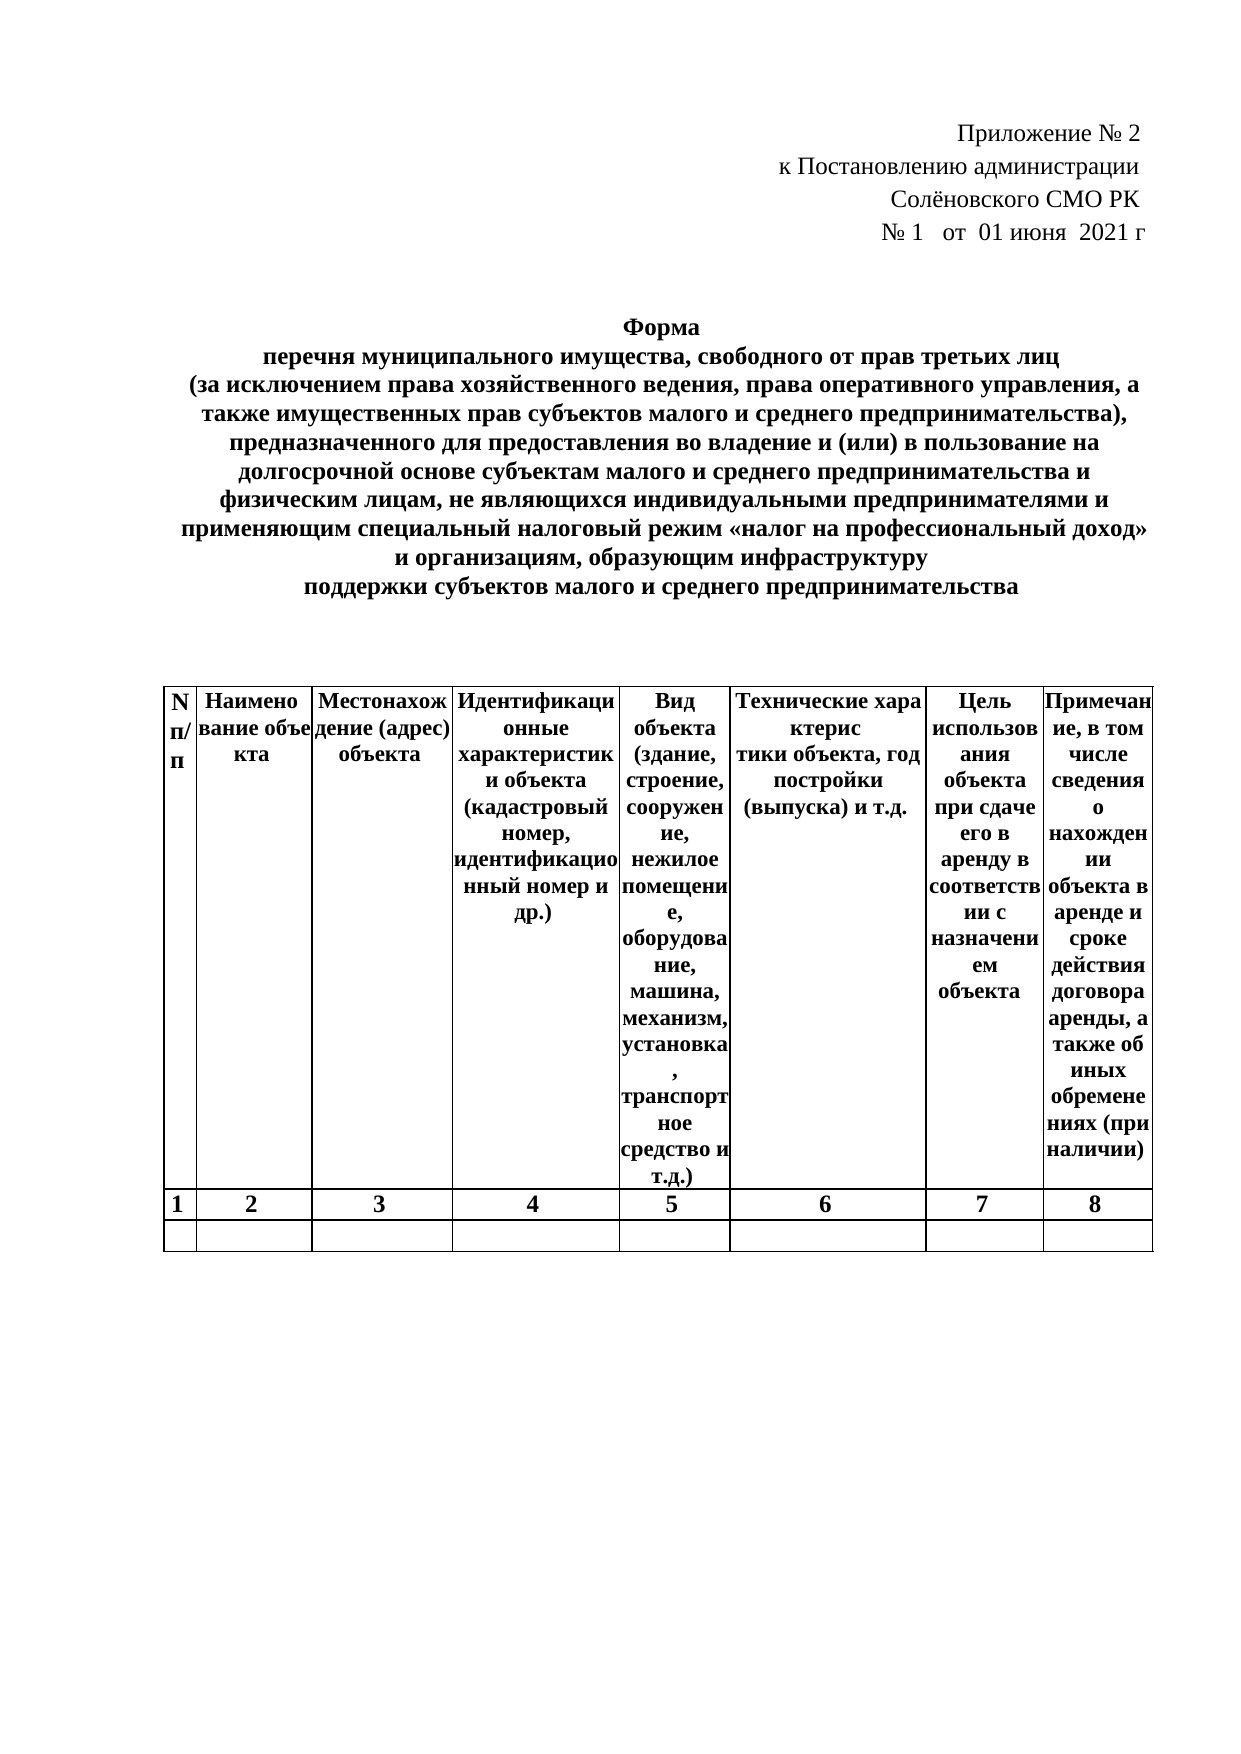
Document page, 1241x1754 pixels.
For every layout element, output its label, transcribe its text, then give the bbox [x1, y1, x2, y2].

table_cell 5 [620, 1190, 729, 1219]
table_header Идентификационные характеристики объекта (кадастровый номер, идентификационный номер и др.) [453, 687, 619, 1188]
text № 1 от 01 июня 2021 г [177, 217, 1152, 246]
text Солёновского СМО РК [177, 184, 1152, 213]
text перечня муниципального имущества, свободного от прав третьих лиц [177, 341, 1152, 369]
table_cell 3 [313, 1190, 452, 1219]
table_cell 8 [1044, 1190, 1152, 1219]
table_header Вид объекта (здание, строение, сооружение, нежилое помещение, оборудование, машина, механизм, установка, транспортное средство и т.д.) [620, 687, 729, 1188]
table_header Наимено вание объекта [197, 687, 311, 1188]
table_cell 6 [731, 1190, 925, 1219]
text поддержки субъектов малого и среднего предпринимательства [177, 571, 1152, 599]
table_header N п/п [165, 687, 196, 1188]
table_header Технические характерис тики объекта, год постройки (выпуска) и т.д. [731, 687, 925, 1188]
text к Постановлению администрации [177, 151, 1152, 180]
table_cell 4 [453, 1190, 619, 1219]
text Форма [177, 312, 1152, 341]
table_cell [1044, 1221, 1152, 1251]
table_header Местонахождение (адрес) объекта [313, 687, 452, 1188]
table_cell 7 [927, 1190, 1043, 1219]
table_cell 2 [197, 1190, 311, 1219]
table_header Цель использования объекта при сдаче его в аренду в соответствии с назначением объекта [927, 687, 1043, 1188]
table_header Примечание, в том числе сведения о нахождении объекта в аренде и сроке действия договора аренды, а также об иных обременениях (при наличии) [1044, 687, 1152, 1188]
table_cell [927, 1221, 1043, 1251]
text (за исключением права хозяйственного ведения, права оперативного управления, а также имущественных прав субъектов малого и среднего предпринимательства), предназначенного для предоставления во владение и (или) в пользование на долгосрочной основе субъектам малого и среднего предпринимательства и физическим лицам, не являющихся индивидуальными предпринимателями и применяющим специальный налоговый режим «налог на профессиональный доход» и организациям, образующим инфраструктуру [177, 369, 1152, 571]
table_cell [453, 1221, 619, 1251]
table_cell [197, 1221, 311, 1251]
table_cell [620, 1221, 729, 1251]
text Приложение № 2 [177, 118, 1153, 147]
table_cell 1 [165, 1190, 196, 1219]
table_cell [165, 1221, 196, 1251]
table_cell [313, 1221, 452, 1251]
table_cell [731, 1221, 925, 1251]
